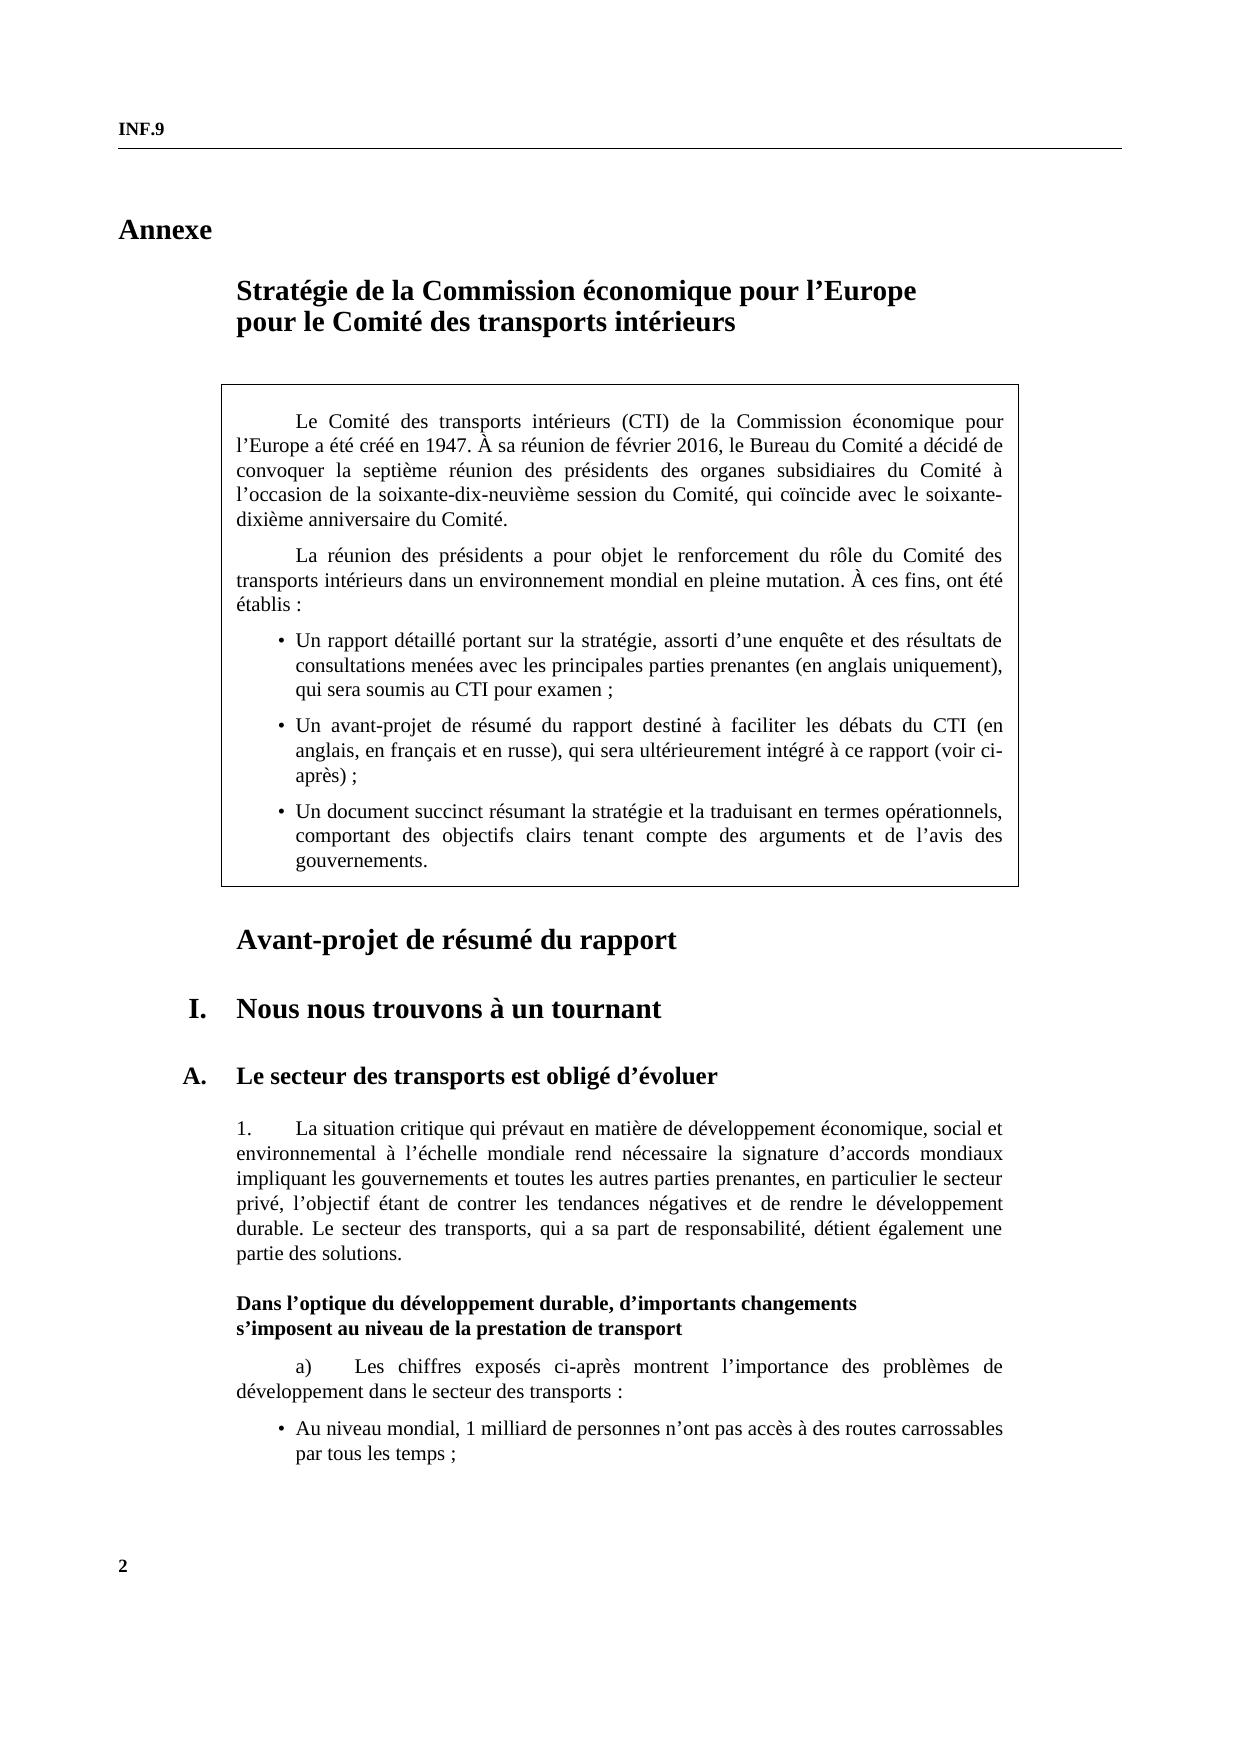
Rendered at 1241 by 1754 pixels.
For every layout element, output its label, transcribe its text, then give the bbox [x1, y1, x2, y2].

text I. Nous nous trouvons à un tournant [118, 993, 1004, 1024]
text A. Le secteur des transports est obligé d’évoluer [118, 1062, 1004, 1090]
table_header [222, 385, 1018, 408]
table_cell Le Comité des transports intérieurs (CTI) de la Commission économique pour l’Europe a été créé en 1947. À sa réunion de février 2016, le Bureau du Comité a décidé de convoquer la septième réunion des présidents des organes subsidiaires du Comité à l’occasion de la soixante-dix-neuvième session du Comité, qui coïncide avec le soixante-dixième anniversaire du Comité. [222, 409, 1018, 543]
text Dans l’optique du développement durable, d’importants changements s’imposent au niveau de la prestation de transport [118, 1290, 1004, 1340]
text Stratégie de la Commission économique pour l’Europe pour le Comité des transports intérieurs [118, 275, 1004, 338]
list Au niveau mondial, 1 milliard de personnes n’ont pas accès à des routes carrossables par tous les temps ; [278, 1415, 1004, 1465]
list La situation critique qui prévaut en matière de développement économique, social et environnemental à l’échelle mondiale rend nécessaire la signature d’accords mondiaux impliquant les gouvernements et toutes les autres parties prenantes, en particulier le secteur privé, l’objectif étant de contrer les tendances négatives et de rendre le développement durable. Le secteur des transports, qui a sa part de responsabilité, détient également une partie des solutions. [236, 1115, 1004, 1265]
table_cell Un document succinct résumant la stratégie et la traduisant en termes opérationnels, comportant des objectifs clairs tenant compte des arguments et de l’avis des gouvernements. [222, 799, 1018, 884]
text Annexe [118, 215, 1004, 246]
text Avant-projet de résumé du rapport [118, 924, 1004, 956]
table_cell Un avant-projet de résumé du rapport destiné à faciliter les débats du CTI (en anglais, en français et en russe), qui sera ultérieurement intégré à ce rapport (voir ci-après) ; [222, 713, 1018, 798]
table_cell Un rapport détaillé portant sur la stratégie, assorti d’une enquête et des résultats de consultations menées avec les principales parties prenantes (en anglais uniquement), qui sera soumis au CTI pour examen ; [222, 628, 1018, 713]
text a) Les chiffres exposés ci-après montrent l’importance des problèmes de développement dans le secteur des transports : [236, 1353, 1004, 1403]
table_cell La réunion des présidents a pour objet le renforcement du rôle du Comité des transports intérieurs dans un environnement mondial en pleine mutation. À ces fins, ont été établis : [222, 543, 1018, 628]
